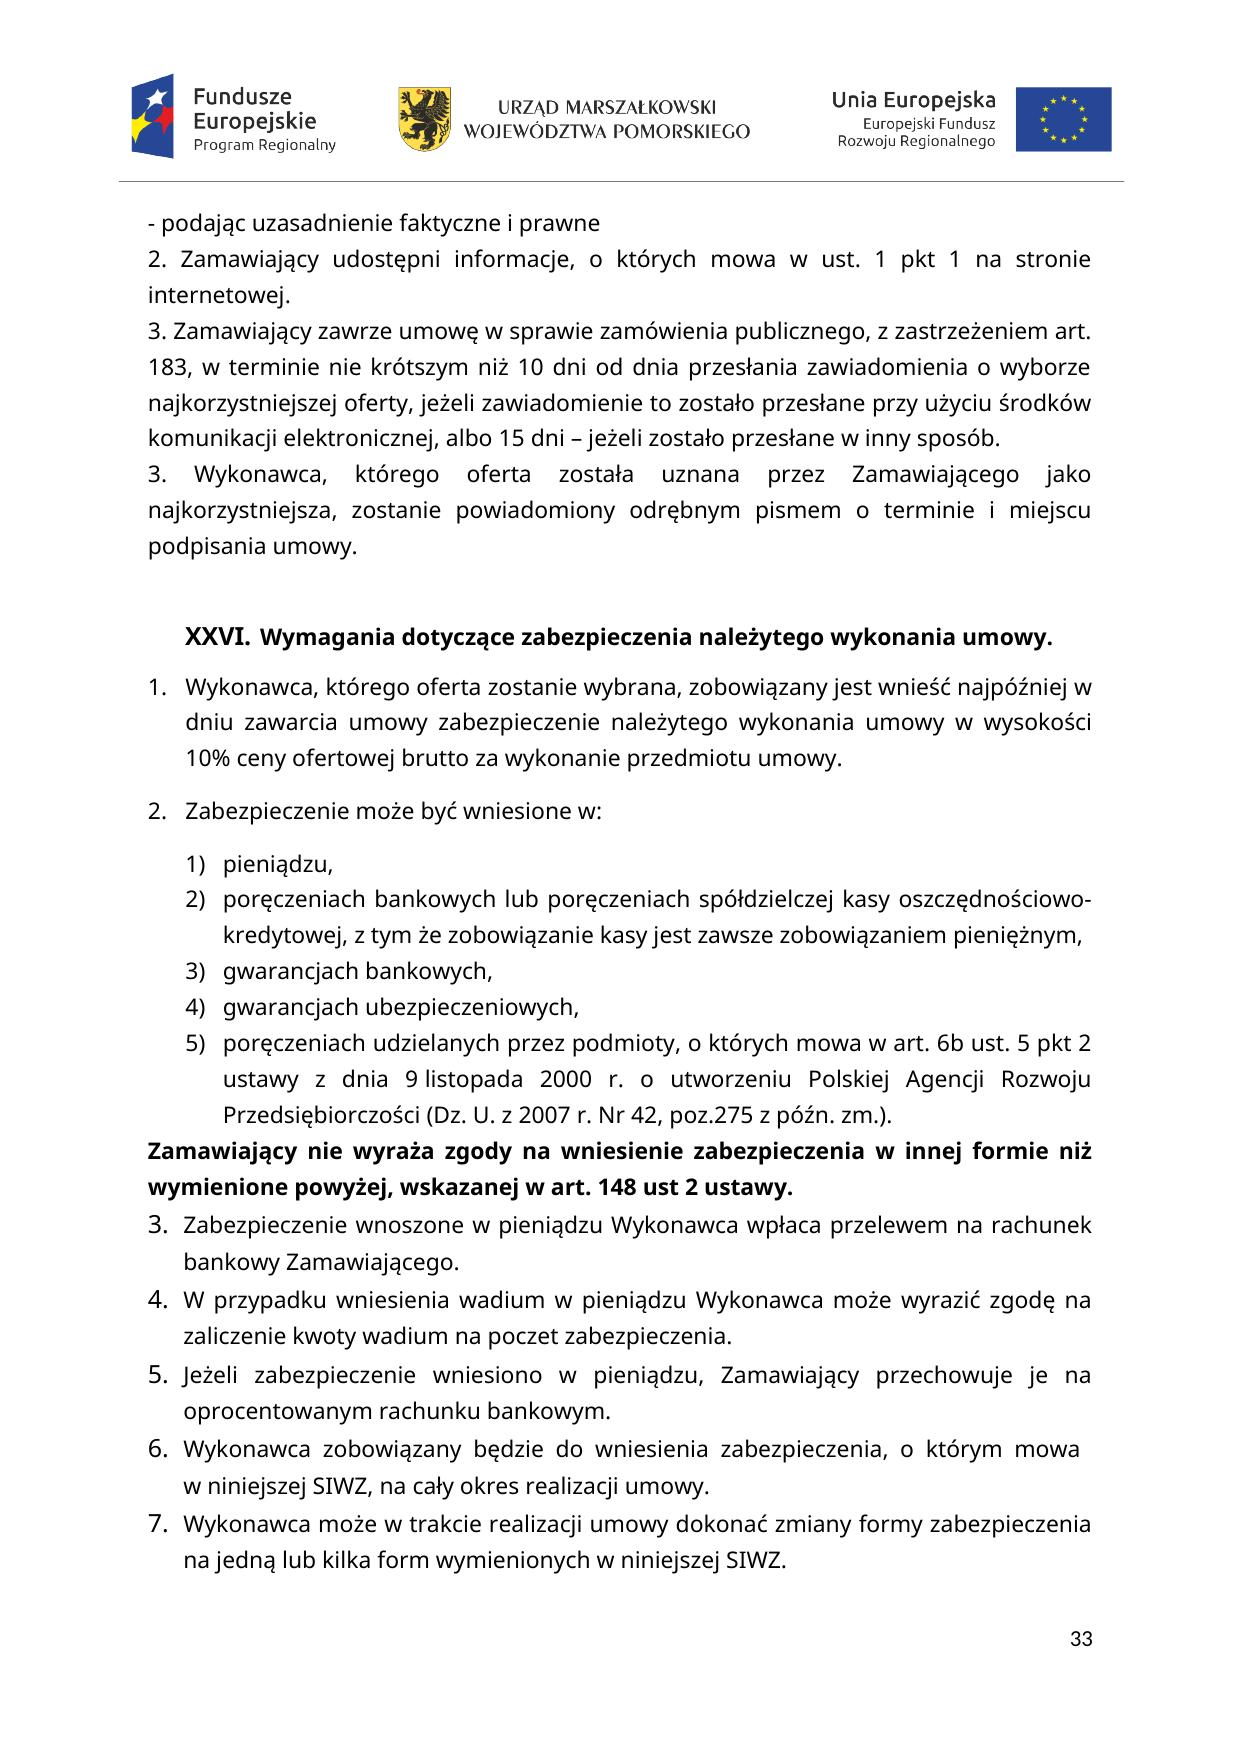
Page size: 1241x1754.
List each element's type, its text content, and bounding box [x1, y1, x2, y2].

list W przypadku wniesienia wadium w pieniądzu Wykonawca może wyrazić zgodę na zaliczenie kwoty wadium na poczet zabezpieczenia. [148, 1282, 1093, 1352]
list Wykonawca zobowiązany będzie do wniesienia zabezpieczenia, o którym mowa w niniejszej SIWZ, na cały okres realizacji umowy. [148, 1431, 1093, 1501]
list gwarancjach ubezpieczeniowych, [185, 991, 1093, 1022]
text Zamawiający nie wyraża zgody na wniesienie zabezpieczenia w innej formie niż wymienione powyżej, wskazanej w art. 148 ust 2 ustawy. [148, 1135, 1093, 1202]
text 3. Zamawiający zawrze umowę w sprawie zamówienia publicznego, z zastrzeżeniem art. 183, w terminie nie krótszym niż 10 dni od dnia przesłania zawiadomienia o wyborze najkorzystniejszej oferty, jeżeli zawiadomienie to zostało przesłane przy użyciu środków komunikacji elektronicznej, albo 15 dni – jeżeli zostało przesłane w inny sposób. [148, 314, 1093, 454]
text 2. Zabezpieczenie może być wniesione w: [148, 795, 1093, 826]
list pieniądzu, [185, 847, 1093, 879]
list poręczeniach bankowych lub poręczeniach spółdzielczej kasy oszczędnościowo-kredytowej, z tym że zobowiązanie kasy jest zawsze zobowiązaniem pieniężnym, [185, 883, 1093, 951]
picture [118, 73, 1125, 182]
list Wykonawca może w trakcie realizacji umowy dokonać zmiany formy zabezpieczenia na jedną lub kilka form wymienionych w niniejszej SIWZ. [148, 1506, 1093, 1576]
list Wymagania dotyczące zabezpieczenia należytego wykonania umowy. [185, 619, 1093, 653]
list poręczeniach udzielanych przez podmioty, o których mowa w art. 6b ust. 5 pkt 2 ustawy z dnia 9 listopada 2000 r. o utworzeniu Polskiej Agencji Rozwoju Przedsiębiorczości (Dz. U. z 2007 r. Nr 42, poz.275 z późn. zm.). [185, 1027, 1093, 1130]
text - podając uzasadnienie faktyczne i prawne [148, 207, 1093, 238]
list gwarancjach bankowych, [185, 955, 1093, 987]
text 2. Zamawiający udostępni informacje, o których mowa w ust. 1 pkt 1 na stronie internetowej. [148, 243, 1093, 310]
text 3. Wykonawca, którego oferta została uznana przez Zamawiającego jako najkorzystniejsza, zostanie powiadomiony odrębnym pismem o terminie i miejscu podpisania umowy. [148, 458, 1093, 561]
text 1. Wykonawca, którego oferta zostanie wybrana, zobowiązany jest wnieść najpóźniej w dniu zawarcia umowy zabezpieczenie należytego wykonania umowy w wysokości 10% ceny ofertowej brutto za wykonanie przedmiotu umowy. [148, 670, 1093, 773]
list Jeżeli zabezpieczenie wniesiono w pieniądzu, Zamawiający przechowuje je na oprocentowanym rachunku bankowym. [148, 1356, 1093, 1426]
list Zabezpieczenie wnoszone w pieniądzu Wykonawca wpłaca przelewem na rachunek bankowy Zamawiającego. [148, 1207, 1093, 1277]
